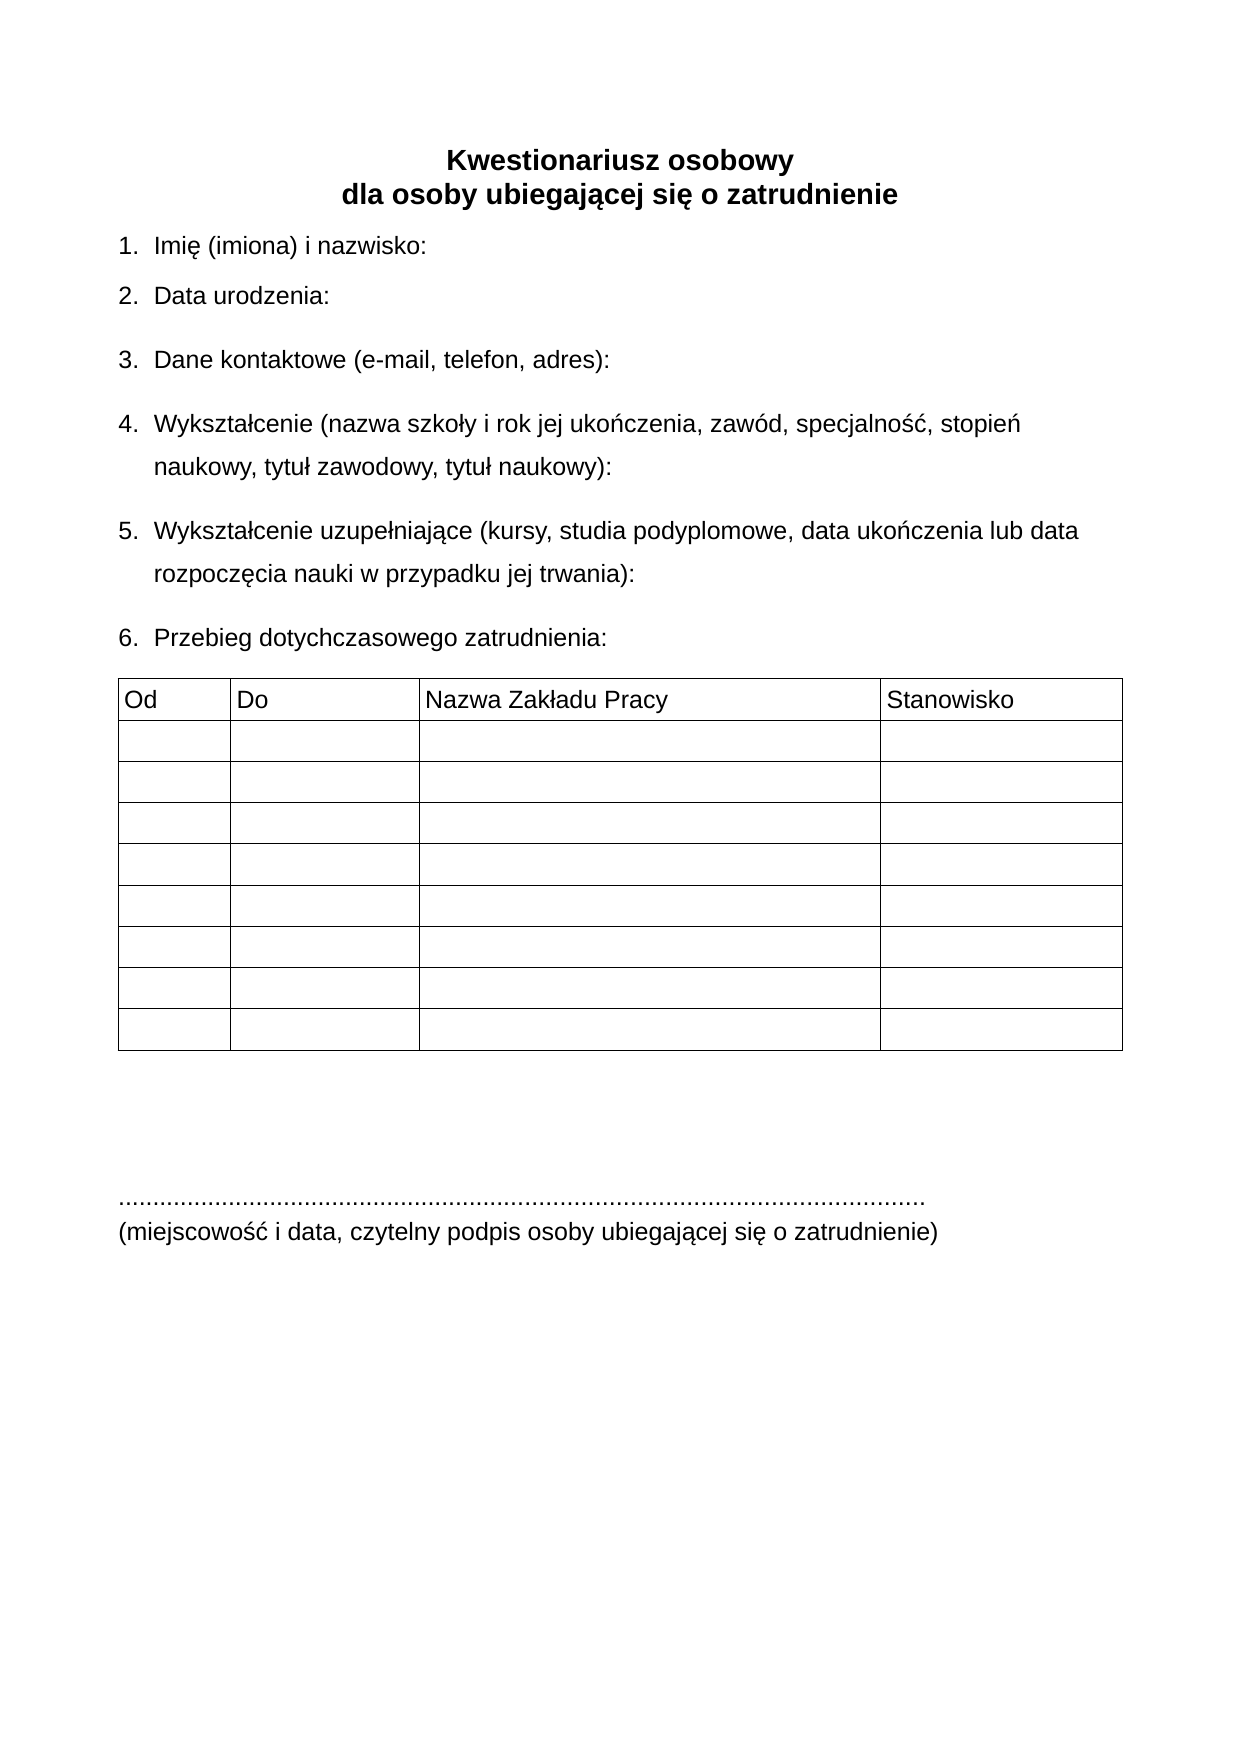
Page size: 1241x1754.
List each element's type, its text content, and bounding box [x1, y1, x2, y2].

table_cell [420, 721, 880, 761]
table_cell [420, 927, 880, 967]
table_header Nazwa Zakładu Pracy [420, 679, 880, 719]
table_cell [119, 762, 230, 802]
table_header Do [231, 679, 419, 719]
subtitle Przebieg dotychczasowego zatrudnienia: [118, 623, 1122, 651]
subtitle Dane kontaktowe (e-mail, telefon, adres): [118, 344, 1122, 373]
subtitle Imię (imiona) i nazwisko: [118, 231, 1122, 260]
table_cell [881, 844, 1122, 884]
table_cell [231, 1009, 419, 1049]
table_cell [231, 886, 419, 926]
table_cell [881, 1009, 1122, 1049]
table_cell [119, 886, 230, 926]
table_cell [420, 844, 880, 884]
table_cell [420, 886, 880, 926]
table_cell [119, 721, 230, 761]
table_cell [881, 927, 1122, 967]
table_cell [119, 1009, 230, 1049]
table_cell [119, 927, 230, 967]
table_cell [119, 968, 230, 1008]
table_cell [881, 968, 1122, 1008]
table_cell [420, 762, 880, 802]
table_header Od [119, 679, 230, 719]
table_cell [420, 1009, 880, 1049]
table_cell [231, 803, 419, 843]
table_cell [420, 968, 880, 1008]
table_cell [881, 886, 1122, 926]
table_cell [231, 968, 419, 1008]
table_cell [231, 762, 419, 802]
table_cell [119, 844, 230, 884]
subtitle Wykształcenie (nazwa szkoły i rok jej ukończenia, zawód, specjalność, stopień naukowy, tytuł zawodowy, tytuł naukowy): [118, 408, 1122, 480]
table_cell [119, 803, 230, 843]
table_cell [231, 721, 419, 761]
table_cell [231, 844, 419, 884]
subtitle Data urodzenia: [118, 281, 1122, 309]
table_cell [881, 762, 1122, 802]
text (miejscowość i data, czytelny podpis osoby ubiegającej się o zatrudnienie) [118, 1217, 1122, 1245]
table_header Stanowisko [881, 679, 1122, 719]
subtitle Kwestionariusz osobowy dla osoby ubiegającej się o zatrudnienie [118, 143, 1122, 210]
table_cell [420, 803, 880, 843]
table_cell [881, 803, 1122, 843]
table_cell [881, 721, 1122, 761]
subtitle Wykształcenie uzupełniające (kursy, studia podyplomowe, data ukończenia lub data rozpoczęcia nauki w przypadku jej trwania): [118, 516, 1122, 587]
table_cell [231, 927, 419, 967]
